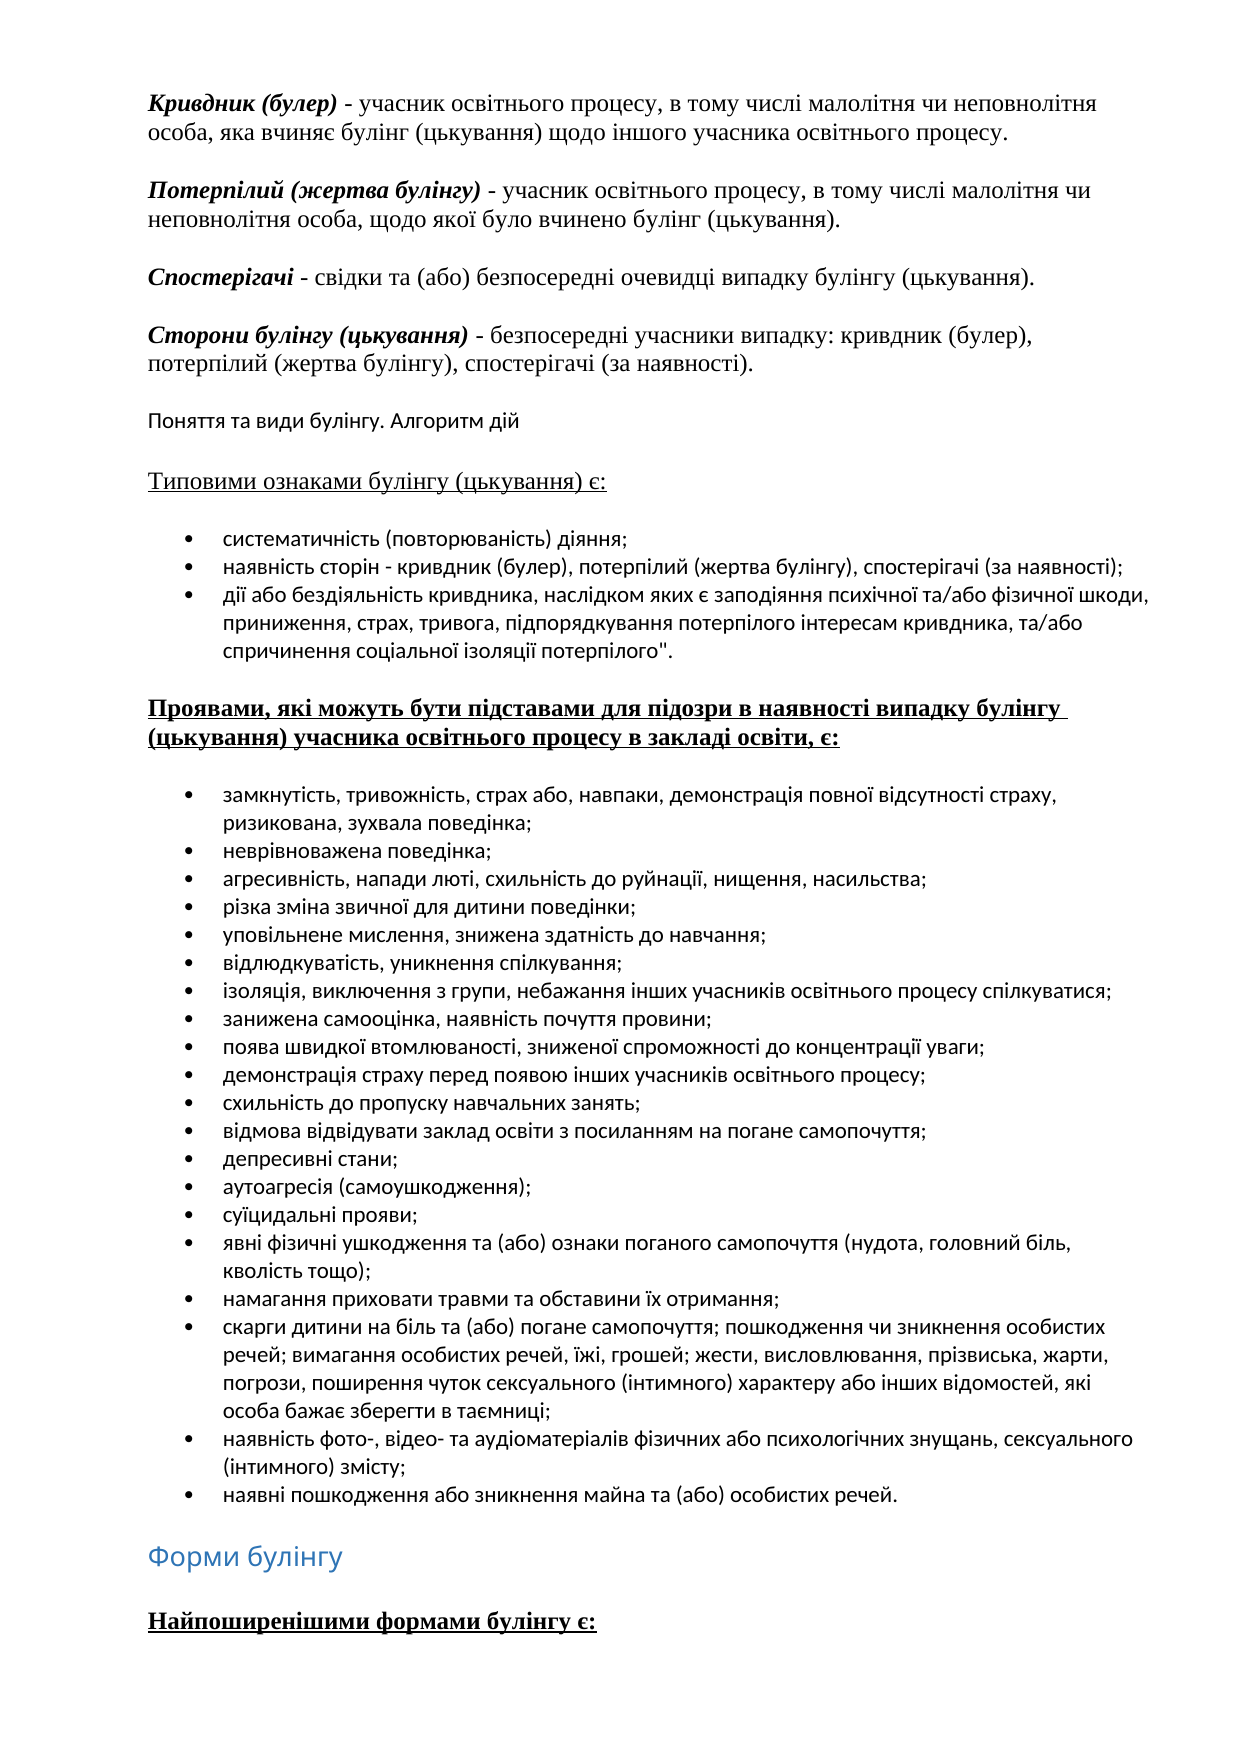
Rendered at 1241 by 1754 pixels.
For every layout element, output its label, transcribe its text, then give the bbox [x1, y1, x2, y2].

list демонстрація страху перед появою інших учасників освітнього процесу; [185, 1060, 1152, 1088]
list ізоляція, виключення з групи, небажання інших учасників освітнього процесу спілкуватися; [185, 976, 1152, 1004]
list депресивні стани; [185, 1144, 1152, 1172]
list замкнутість, тривожність, страх або, навпаки, демонстрація повної відсутності страху, ризикована, зухвала поведінка; [185, 780, 1152, 836]
list дії або бездіяльність кривдника, наслідком яких є заподіяння психічної та/або фізичної шкоди, приниження, страх, тривога, підпорядкування потерпілого інтересам кривдника, та/або спричинення соціальної ізоляції потерпілого". [185, 580, 1152, 664]
list наявність фото-, відео- та аудіоматеріалів фізичних або психологічних знущань, сексуального (інтимного) змісту; [185, 1424, 1152, 1480]
subtitle Форми булінгу [148, 1537, 1152, 1574]
text Типовими ознаками булінгу (цькування) є: [148, 466, 1152, 494]
list скарги дитини на біль та (або) погане самопочуття; пошкодження чи зникнення особистих речей; вимагання особистих речей, їжі, грошей; жести, висловлювання, прізвиська, жарти, погрози, поширення чуток сексуального (інтимного) характеру або інших відомостей, які особа бажає зберегти в таємниці; [185, 1312, 1152, 1424]
list поява швидкої втомлюваності, зниженої спроможності до концентрації уваги; [185, 1032, 1152, 1060]
list систематичність (повторюваність) діяння; [185, 524, 1152, 552]
list відмова відвідувати заклад освіти з посиланням на погане самопочуття; [185, 1116, 1152, 1144]
list уповільнене мислення, знижена здатність до навчання; [185, 920, 1152, 948]
list неврівноважена поведінка; [185, 836, 1152, 864]
text Поняття та види булінгу. Алгоритм дій [148, 406, 1152, 434]
list намагання приховати травми та обставини їх отримання; [185, 1284, 1152, 1312]
list схильність до пропуску навчальних занять; [185, 1088, 1152, 1116]
text Проявами, які можуть бути підставами для підозри в наявності випадку булінгу (цькування) учасника освітнього процесу в закладі освіти, є: [148, 693, 1152, 751]
text Кривдник (булер) - учасник освітнього процесу, в тому числі малолітня чи неповнолітня особа, яка вчиняє булінг (цькування) щодо іншого учасника освітнього процесу. [148, 88, 1152, 146]
list наявні пошкодження або зникнення майна та (або) особистих речей. [185, 1480, 1152, 1508]
list наявність сторін - кривдник (булер), потерпілий (жертва булінгу), спостерігачі (за наявності); [185, 552, 1152, 580]
text Потерпілий (жертва булінгу) - учасник освітнього процесу, в тому числі малолітня чи неповнолітня особа, щодо якої було вчинено булінг (цькування). [148, 175, 1152, 233]
list агресивність, напади люті, схильність до руйнації, нищення, насильства; [185, 864, 1152, 892]
list суїцидальні прояви; [185, 1200, 1152, 1228]
list відлюдкуватість, уникнення спілкування; [185, 948, 1152, 976]
list аутоагресія (самоушкодження); [185, 1172, 1152, 1200]
text Спостерігачі - свідки та (або) безпосередні очевидці випадку булінгу (цькування). [148, 262, 1152, 291]
text Сторони булінгу (цькування) - безпосередні учасники випадку: кривдник (булер), потерпілий (жертва булінгу), спостерігачі (за наявності). [148, 320, 1152, 377]
list явні фізичні ушкодження та (або) ознаки поганого самопочуття (нудота, головний біль, кволість тощо); [185, 1228, 1152, 1284]
text Найпоширенішими формами булінгу є: [148, 1606, 1152, 1635]
list занижена самооцінка, наявність почуття провини; [185, 1004, 1152, 1032]
list різка зміна звичної для дитини поведінки; [185, 892, 1152, 920]
